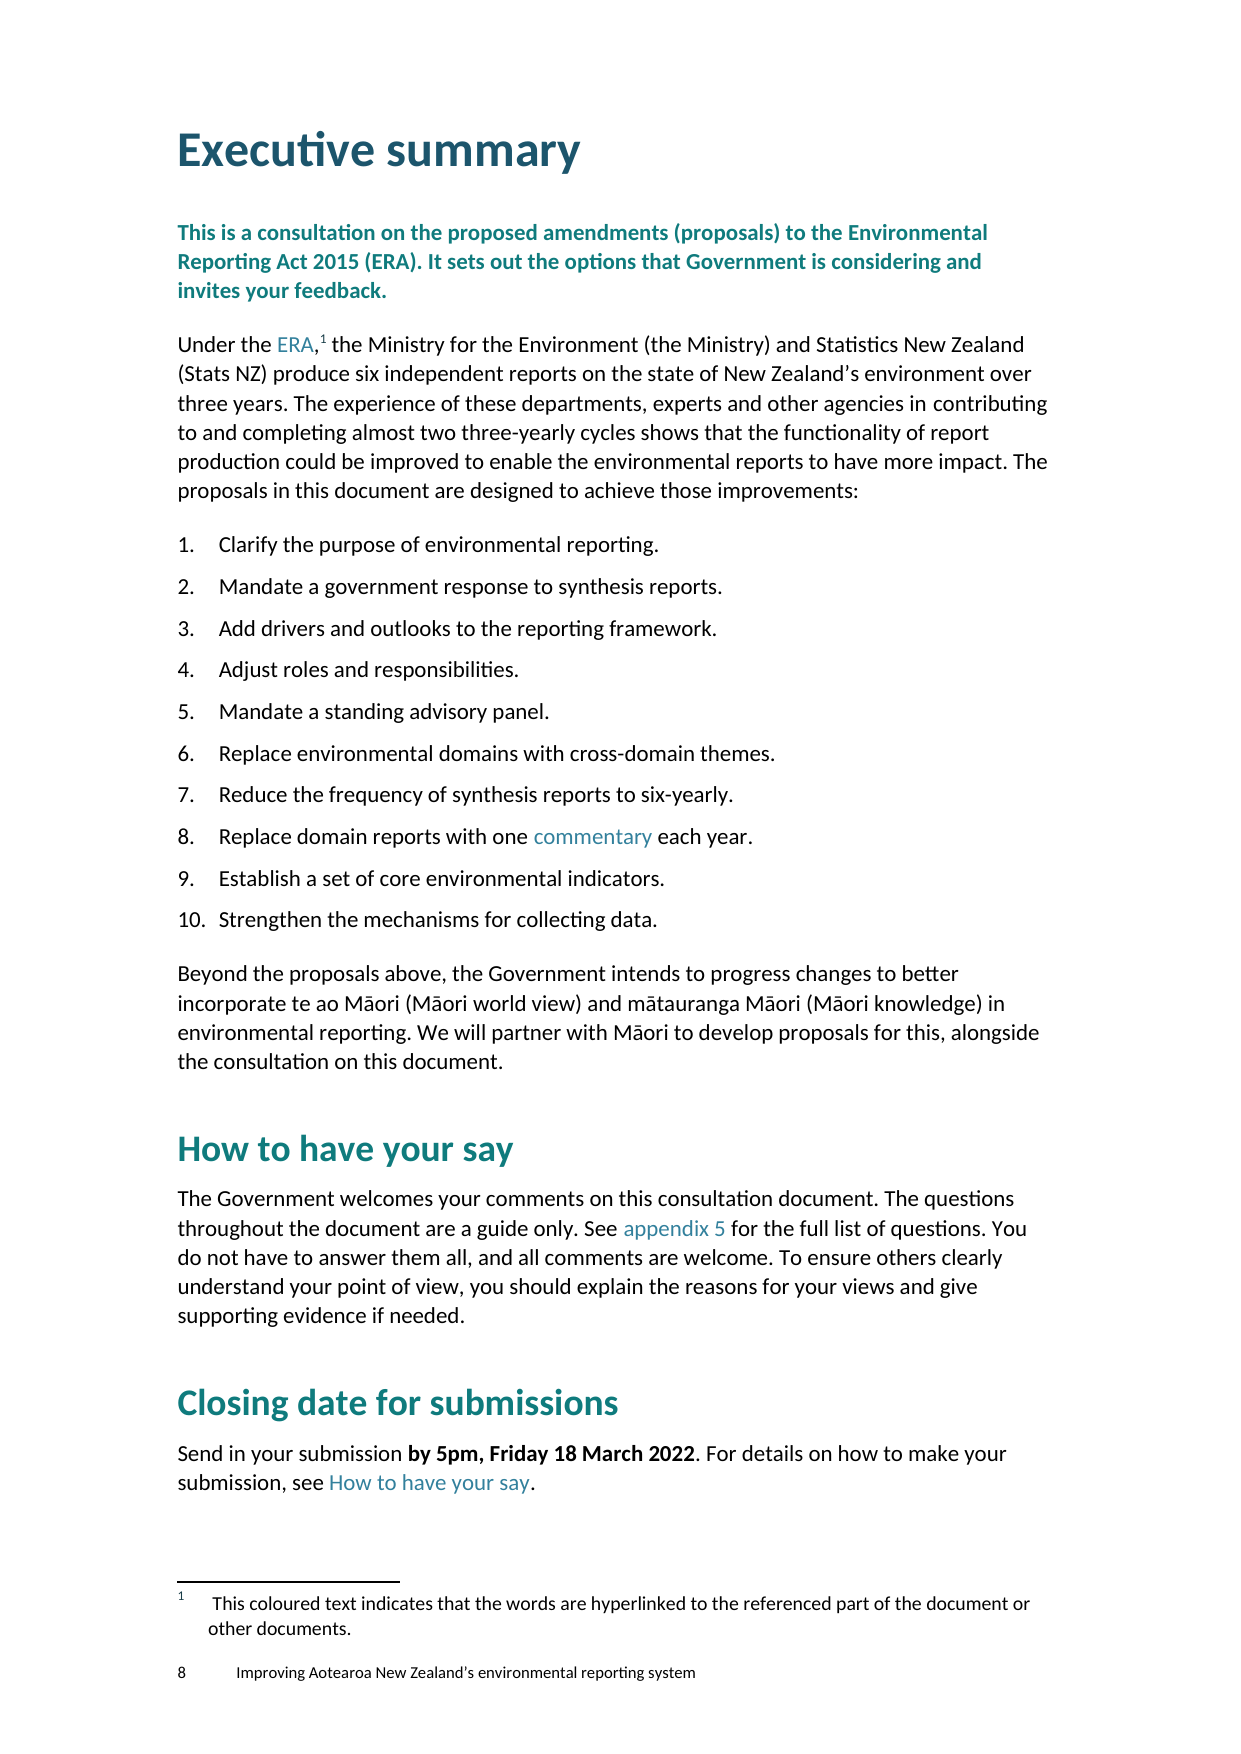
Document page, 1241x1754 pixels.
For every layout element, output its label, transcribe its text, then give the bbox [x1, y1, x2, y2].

text Establish a set of core environmental indicators. [177, 862, 1063, 892]
text Mandate a standing advisory panel. [177, 696, 1063, 725]
subtitle Closing date for submissions [177, 1379, 1063, 1425]
text Strengthen the mechanisms for collecting data. [177, 904, 1063, 933]
text Add drivers and outlooks to the reporting framework. [177, 612, 1063, 642]
text Send in your submission by 5pm, Friday 18 March 2022. For details on how to make your submission, see How to have your say. [177, 1437, 1063, 1496]
text Reduce the frequency of synthesis reports to six-yearly. [177, 779, 1063, 808]
text Replace environmental domains with cross-domain themes. [177, 737, 1063, 767]
subtitle How to have your say [177, 1125, 1063, 1171]
text Mandate a government response to synthesis reports. [177, 571, 1063, 600]
text Under the ERA, the Ministry for the Environment (the Ministry) and Statistics New Zealand (Stats NZ) produce six independent reports on the state of New Zealand’s environment over three years. The experience of these departments, experts and other agencies in contributing to and completing almost two three-yearly cycles shows that the functionality of report production could be improved to enable the environmental reports to have more impact. The proposals in this document are designed to achieve those improvements: [177, 329, 1063, 504]
subtitle Executive summary [177, 118, 1063, 179]
text The Government welcomes your comments on this consultation document. The questions throughout the document are a guide only. See appendix 5 for the full list of questions. You do not have to answer them all, and all comments are welcome. To ensure others clearly understand your point of view, you should explain the reasons for your views and give supporting evidence if needed. [177, 1183, 1063, 1329]
text Beyond the proposals above, the Government intends to progress changes to better incorporate te ao Māori (Māori world view) and mātauranga Māori (Māori knowledge) in environmental reporting. We will partner with Māori to develop proposals for this, alongside the consultation on this document. [177, 958, 1063, 1075]
text Clarify the purpose of environmental reporting. [177, 529, 1063, 558]
text This is a consultation on the proposed amendments (proposals) to the Environmental Reporting Act 2015 (ERA). It sets out the options that Government is considering and invites your feedback. [177, 217, 1063, 304]
text Adjust roles and responsibilities. [177, 654, 1063, 683]
text Replace domain reports with one commentary each year. [177, 821, 1063, 850]
